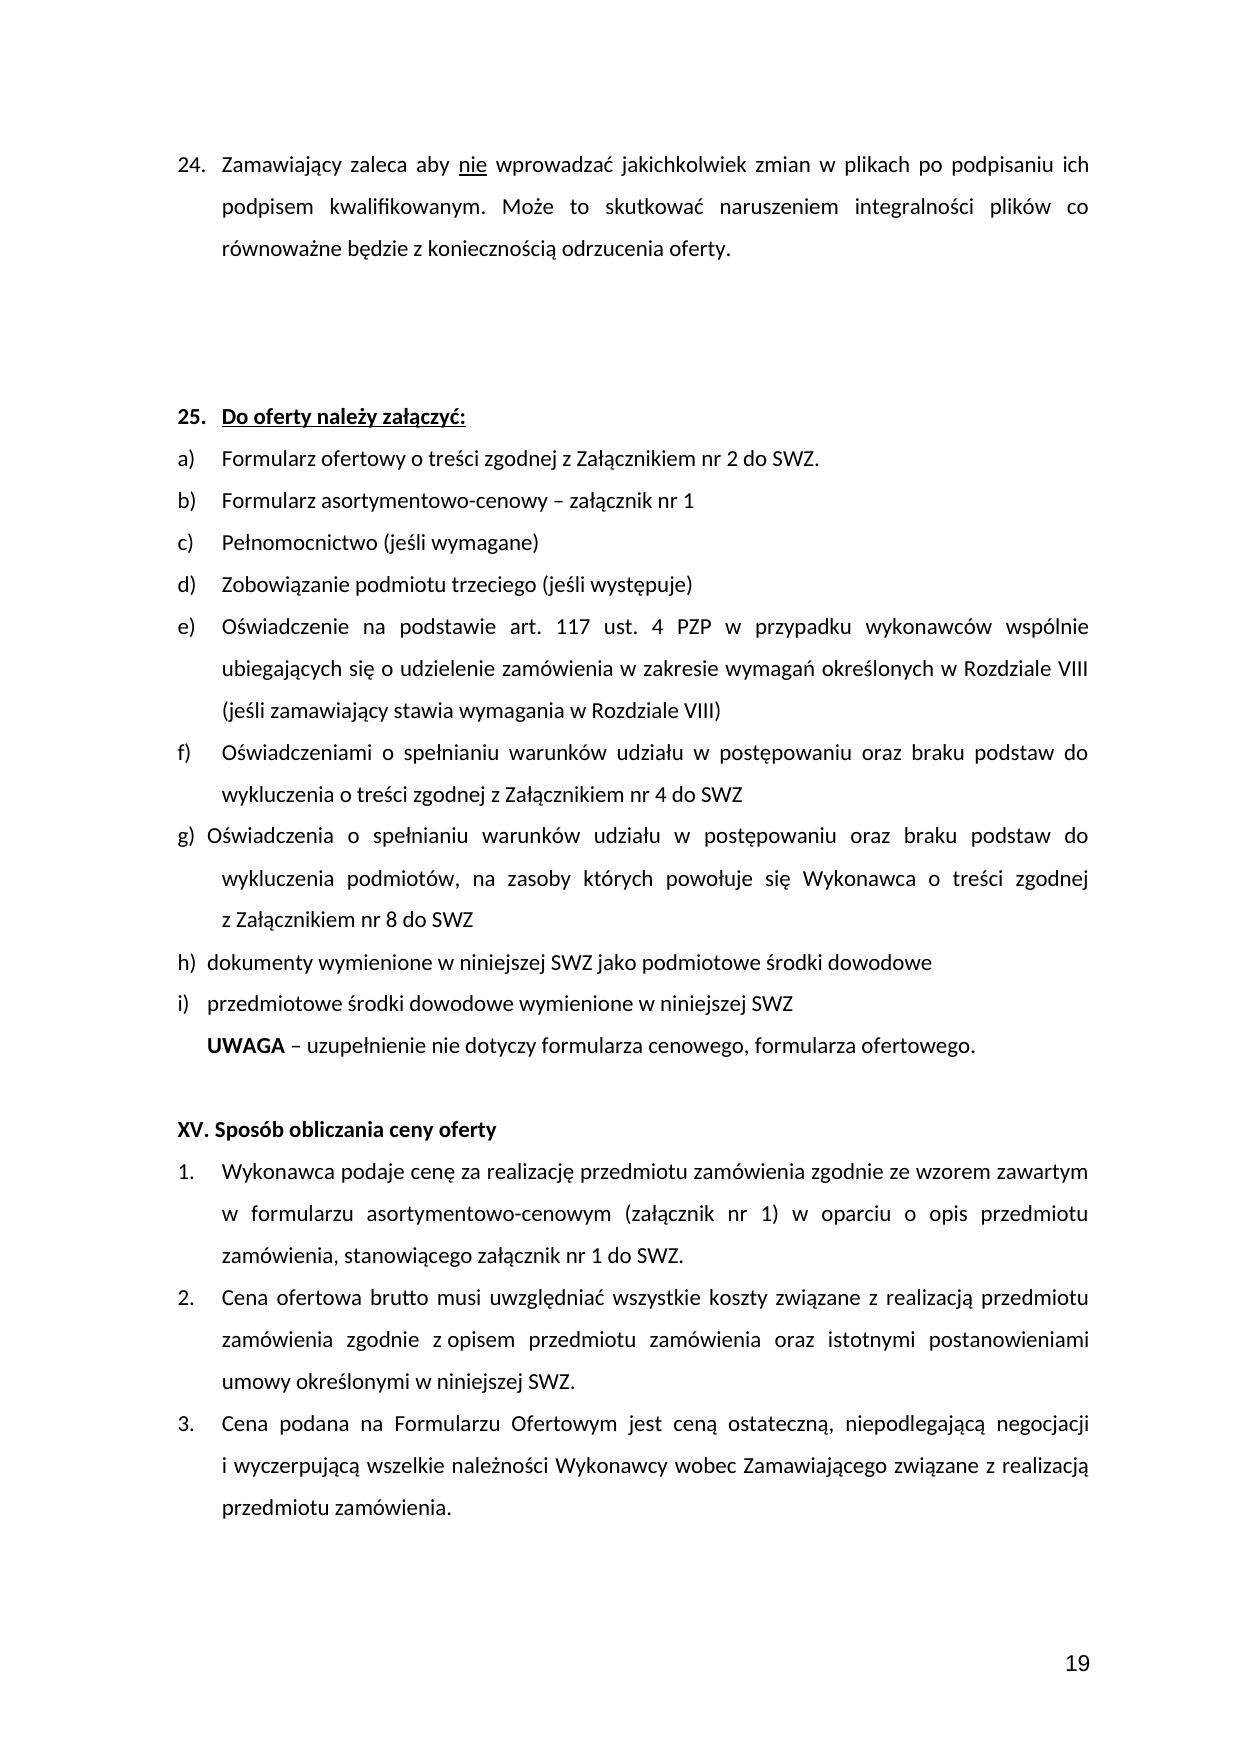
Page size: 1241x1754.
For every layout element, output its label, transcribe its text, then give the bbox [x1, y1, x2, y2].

subtitle XV. Sposób obliczania ceny oferty [177, 1073, 1090, 1143]
list Formularz ofertowy o treści zgodnej z Załącznikiem nr 2 do SWZ. [177, 444, 1090, 472]
list przedmiotowe środki dowodowe wymienione w niniejszej SWZ [177, 989, 1090, 1018]
list Oświadczeniami o spełnianiu warunków udziału w postępowaniu oraz braku podstaw do wykluczenia o treści zgodnej z Załącznikiem nr 4 do SWZ [177, 738, 1090, 808]
list Pełnomocnictwo (jeśli wymagane) [177, 528, 1090, 556]
list Wykonawca podaje cenę za realizację przedmiotu zamówienia zgodnie ze wzorem zawartym w formularzu asortymentowo-cenowym (załącznik nr 1) w oparciu o opis przedmiotu zamówienia, stanowiącego załącznik nr 1 do SWZ. [177, 1157, 1090, 1269]
list Oświadczenie na podstawie art. 117 ust. 4 PZP w przypadku wykonawców wspólnie ubiegających się o udzielenie zamówienia w zakresie wymagań określonych w Rozdziale VIII (jeśli zamawiający stawia wymagania w Rozdziale VIII) [177, 612, 1090, 724]
text UWAGA – uzupełnienie nie dotyczy formularza cenowego, formularza ofertowego. [207, 1032, 1090, 1059]
list Formularz asortymentowo-cenowy – załącznik nr 1 [177, 486, 1090, 514]
list Do oferty należy załączyć: [177, 402, 1090, 430]
list Cena ofertowa brutto musi uwzględniać wszystkie koszty związane z realizacją przedmiotu zamówienia zgodnie z opisem przedmiotu zamówienia oraz istotnymi postanowieniami umowy określonymi w niniejszej SWZ. [177, 1283, 1090, 1395]
list Zamawiający zaleca aby nie wprowadzać jakichkolwiek zmian w plikach po podpisaniu ich podpisem kwalifikowanym. Może to skutkować naruszeniem integralności plików co równoważne będzie z koniecznością odrzucenia oferty. [177, 150, 1090, 262]
list Zobowiązanie podmiotu trzeciego (jeśli występuje) [177, 570, 1090, 598]
list dokumenty wymienione w niniejszej SWZ jako podmiotowe środki dowodowe [177, 948, 1090, 976]
list Cena podana na Formularzu Ofertowym jest ceną ostateczną, niepodlegającą negocjacji i wyczerpującą wszelkie należności Wykonawcy wobec Zamawiającego związane z realizacją przedmiotu zamówienia. [177, 1409, 1090, 1521]
list Oświadczenia o spełnianiu warunków udziału w postępowaniu oraz braku podstaw do wykluczenia podmiotów, na zasoby których powołuje się Wykonawca o treści zgodnej z Załącznikiem nr 8 do SWZ [177, 822, 1090, 934]
